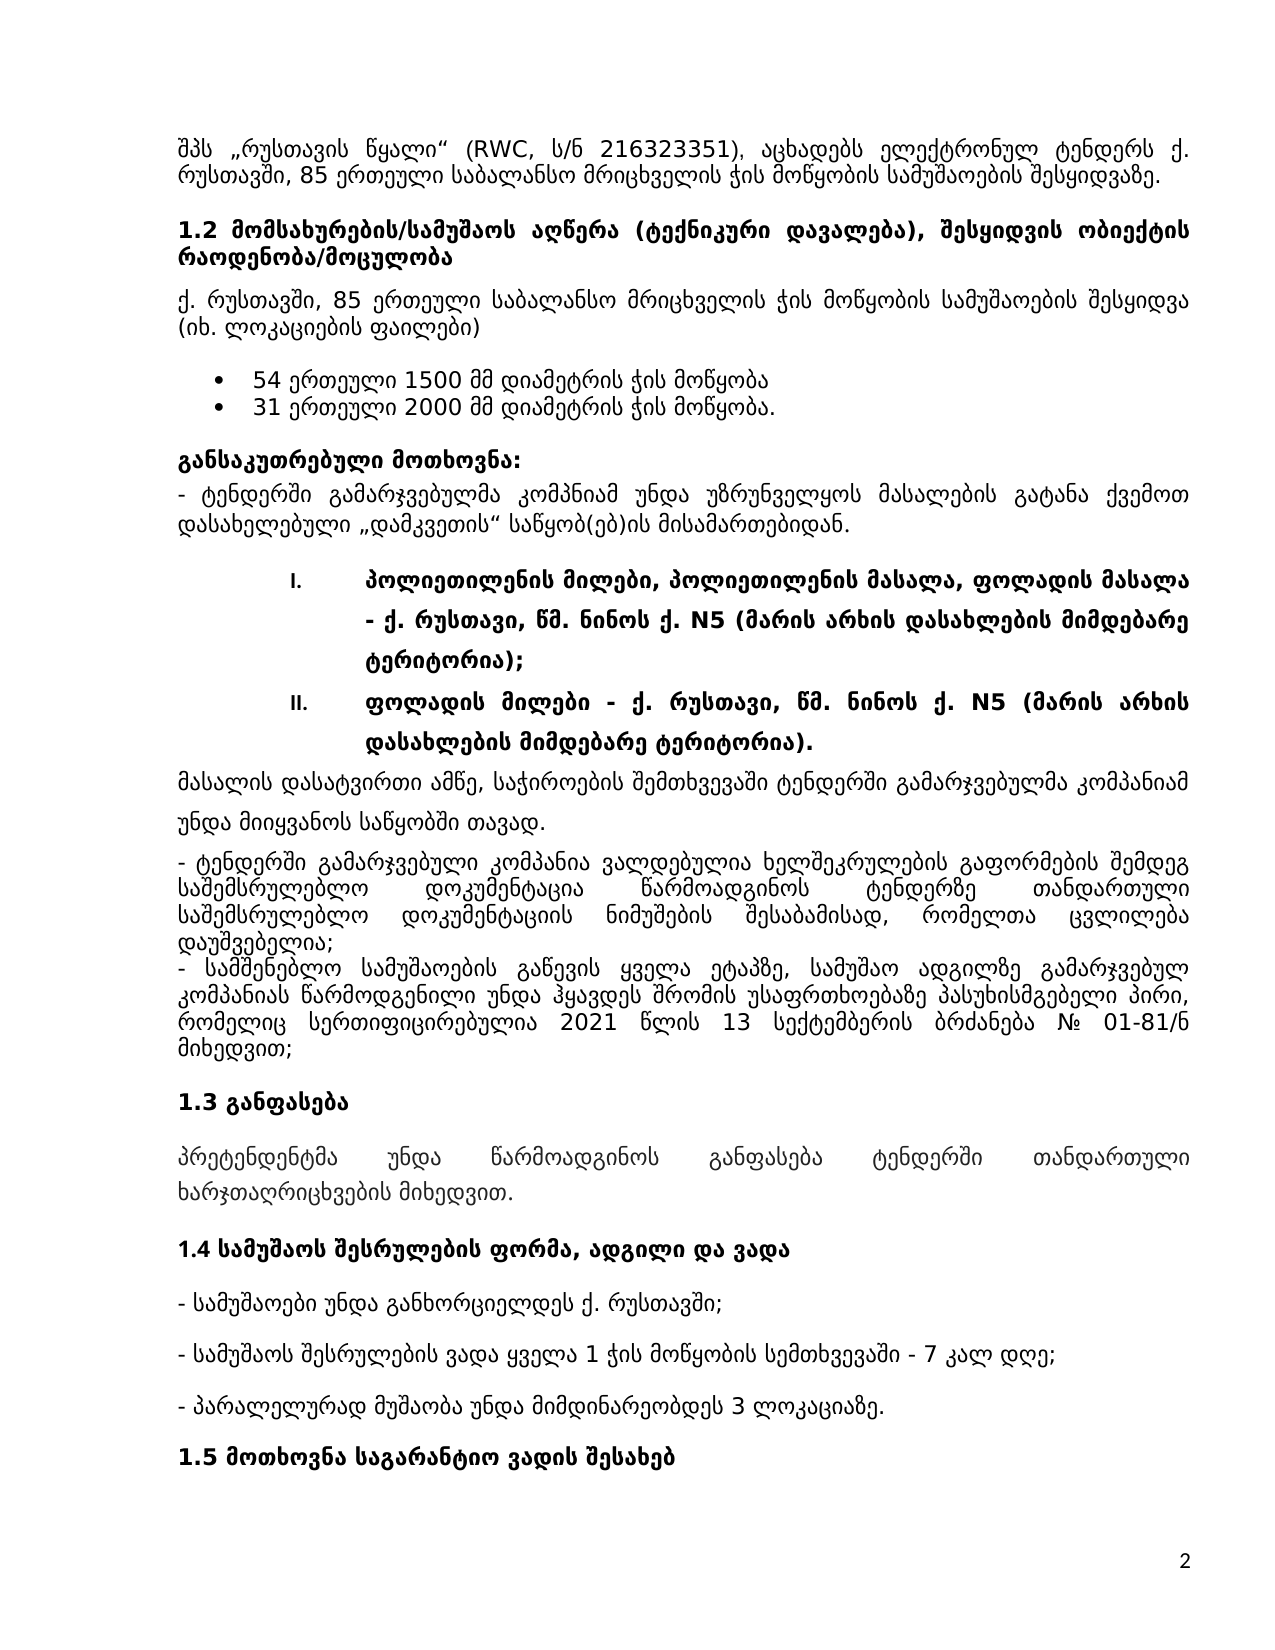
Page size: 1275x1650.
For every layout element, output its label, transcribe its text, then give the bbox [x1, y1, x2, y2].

text - პარალელურად მუშაობა უნდა მიმდინარეობდეს 3 ლოკაციაზე. [177, 1393, 1191, 1419]
text 1.2 მომსახურების/სამუშაოს აღწერა (ტექნიკური დავალება), შესყიდვის ობიექტის რაოდენობა/მოცულობა [177, 217, 1191, 271]
text შპს „რუსთავის წყალი“ (RWC, ს/ნ 216323351), აცხადებს ელექტრონულ ტენდერს ქ. რუსთავში, 85 ერთეული საბალანსო მრიცხველის ჭის მოწყობის სამუშაოების შესყიდვაზე. [177, 136, 1191, 189]
text - ტენდერში გამარჯვებულმა კომპნიამ უნდა უზრუნველყოს მასალების გატანა ქვემოთ დასახელებული „დამკვეთის“ საწყობ(ებ)ის მისამართებიდან. [177, 482, 1191, 539]
list პოლიეთილენის მილები, პოლიეთილენის მასალა, ფოლადის მასალა - ქ. რუსთავი, წმ. ნინოს ქ. N5 (მარის არხის დასახლების მიმდებარე ტერიტორია); [290, 566, 1191, 674]
text - სამუშაოები უნდა განხორციელდეს ქ. რუსთავში; [177, 1290, 1191, 1317]
text 1.5 მოთხოვნა საგარანტიო ვადის შესახებ [177, 1444, 1191, 1471]
text - სამუშაოს შესრულების ვადა ყველა 1 ჭის მოწყობის სემთხვევაში - 7 კალ დღე; [177, 1341, 1191, 1368]
text 1.3 განფასება [177, 1089, 1191, 1116]
list ფოლადის მილები - ქ. რუსთავი, წმ. ნინოს ქ. N5 (მარის არხის დასახლების მიმდებარე ტერიტორია). [290, 688, 1191, 756]
text მასალის დასატვირთი ამწე, საჭიროების შემთხვევაში ტენდერში გამარჯვებულმა კომპანიამ უნდა მიიყვანოს საწყობში თავად. [177, 769, 1191, 836]
text პრეტენდენტმა უნდა წარმოადგინოს განფასება ტენდერში თანდართული ხარჯთაღრიცხვების მიხედვით. [177, 1140, 1191, 1208]
list 31 ერთეული 2000 მმ დიამეტრის ჭის მოწყობა. [215, 394, 1191, 421]
text ქ. რუსთავში, 85 ერთეული საბალანსო მრიცხველის ჭის მოწყობის სამუშაოების შესყიდვა (იხ. ლოკაციების ფაილები) [177, 288, 1191, 341]
text განსაკუთრებული მოთხოვნა: [177, 448, 1191, 474]
text - სამშენებლო სამუშაოების გაწევის ყველა ეტაპზე, სამუშაო ადგილზე გამარჯვებულ კომპანიას წარმოდგენილი უნდა ჰყავდეს შრომის უსაფრთხოებაზე პასუხისმგებელი პირი, რომელიც სერთიფიცირებულია 2021 წლის 13 სექტემბერის ბრძანება № 01-81/ნ მიხედვით; [177, 956, 1191, 1062]
text 1.4 სამუშაოს შესრულების ფორმა, ადგილი და ვადა [177, 1233, 1191, 1264]
text - ტენდერში გამარჯვებული კომპანია ვალდებულია ხელშეკრულების გაფორმების შემდეგ საშემსრულებლო დოკუმენტაცია წარმოადგინოს ტენდერზე თანდართული საშემსრულებლო დოკუმენტაციის ნიმუშების შესაბამისად, რომელთა ცვლილება დაუშვებელია; [177, 849, 1191, 956]
list 54 ერთეული 1500 მმ დიამეტრის ჭის მოწყობა [215, 368, 1191, 394]
